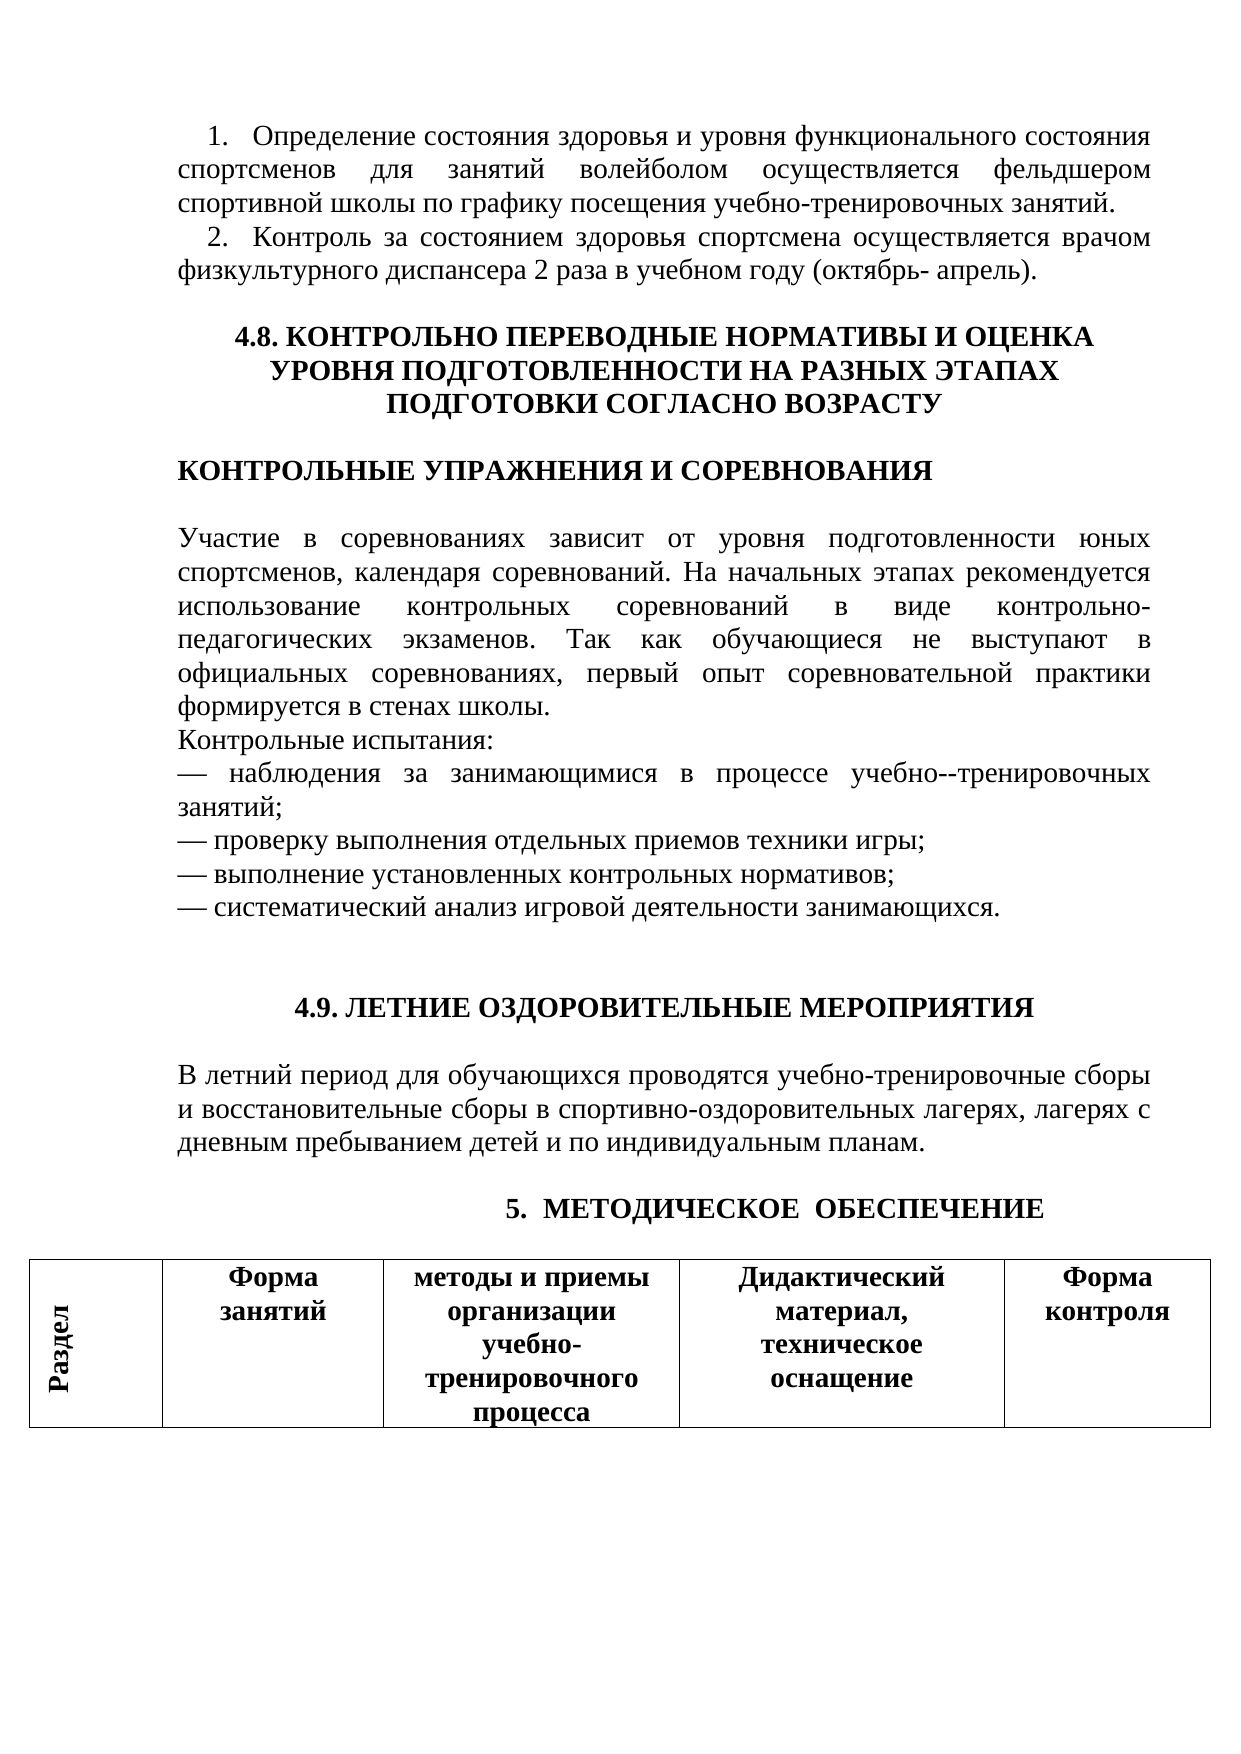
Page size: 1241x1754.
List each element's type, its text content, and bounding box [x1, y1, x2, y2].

list Контроль за состоянием здоровья спортсмена осуществляется врачом физкультурного диспансера 2 раза в учебном году (октябрь- апрель). [177, 219, 1152, 286]
table_header Форма контроля [1005, 1260, 1210, 1427]
table_header Дидактический материал, техническое оснащение [680, 1260, 1004, 1427]
table_header Форма занятий [163, 1260, 383, 1427]
table_header Раздел [30, 1260, 162, 1427]
text Контрольные испытания: [177, 722, 1152, 755]
table_header методы и приемы организации учебно-тренировочного процесса [384, 1260, 679, 1427]
text — наблюдения за занимающимися в процессе учебно--тренировочных занятий; [177, 755, 1152, 822]
text КОНТРОЛЬНЫЕ УПРАЖНЕНИЯ И СОРЕВНОВАНИЯ [177, 453, 1152, 487]
text — проверку выполнения отдельных приемов техники игры; [177, 822, 1152, 856]
text — выполнение установленных контрольных нормативов; [177, 856, 1152, 889]
text 4.9. ЛЕТНИЕ ОЗДОРОВИТЕЛЬНЫЕ МЕРОПРИЯТИЯ [177, 990, 1152, 1024]
text — систематический анализ игровой деятельности занимающихся. [177, 889, 1152, 923]
text Участие в соревнованиях зависит от уровня подготовленности юных спортсменов, календаря соревнований. На начальных этапах рекомендуется использование контрольных соревнований в виде контрольно-педагогических экзаменов. Так как обучающиеся не выступают в официальных соревнованиях, первый опыт соревновательной практики формируется в стенах школы. [177, 521, 1152, 722]
text 4.8. Контрольно переводные нормативы и оценка уровня подготовленности на разных этапах подготовки согласно возрасту [177, 319, 1152, 420]
list Определение состояния здоровья и уровня функционального состояния спортсменов для занятий волейболом осуществляется фельдшером спортивной школы по графику посещения учебно-тренировочных занятий. [177, 118, 1152, 219]
list МЕТОДИЧЕСКОЕ ОБЕСПЕЧЕНИЕ [399, 1191, 1152, 1225]
text В летний период для обучающихся проводятся учебно-тренировочные сборы и восстановительные сборы в спортивно-оздоровительных лагерях, лагерях с дневным пребыванием детей и по индивидуальным планам. [177, 1057, 1152, 1158]
